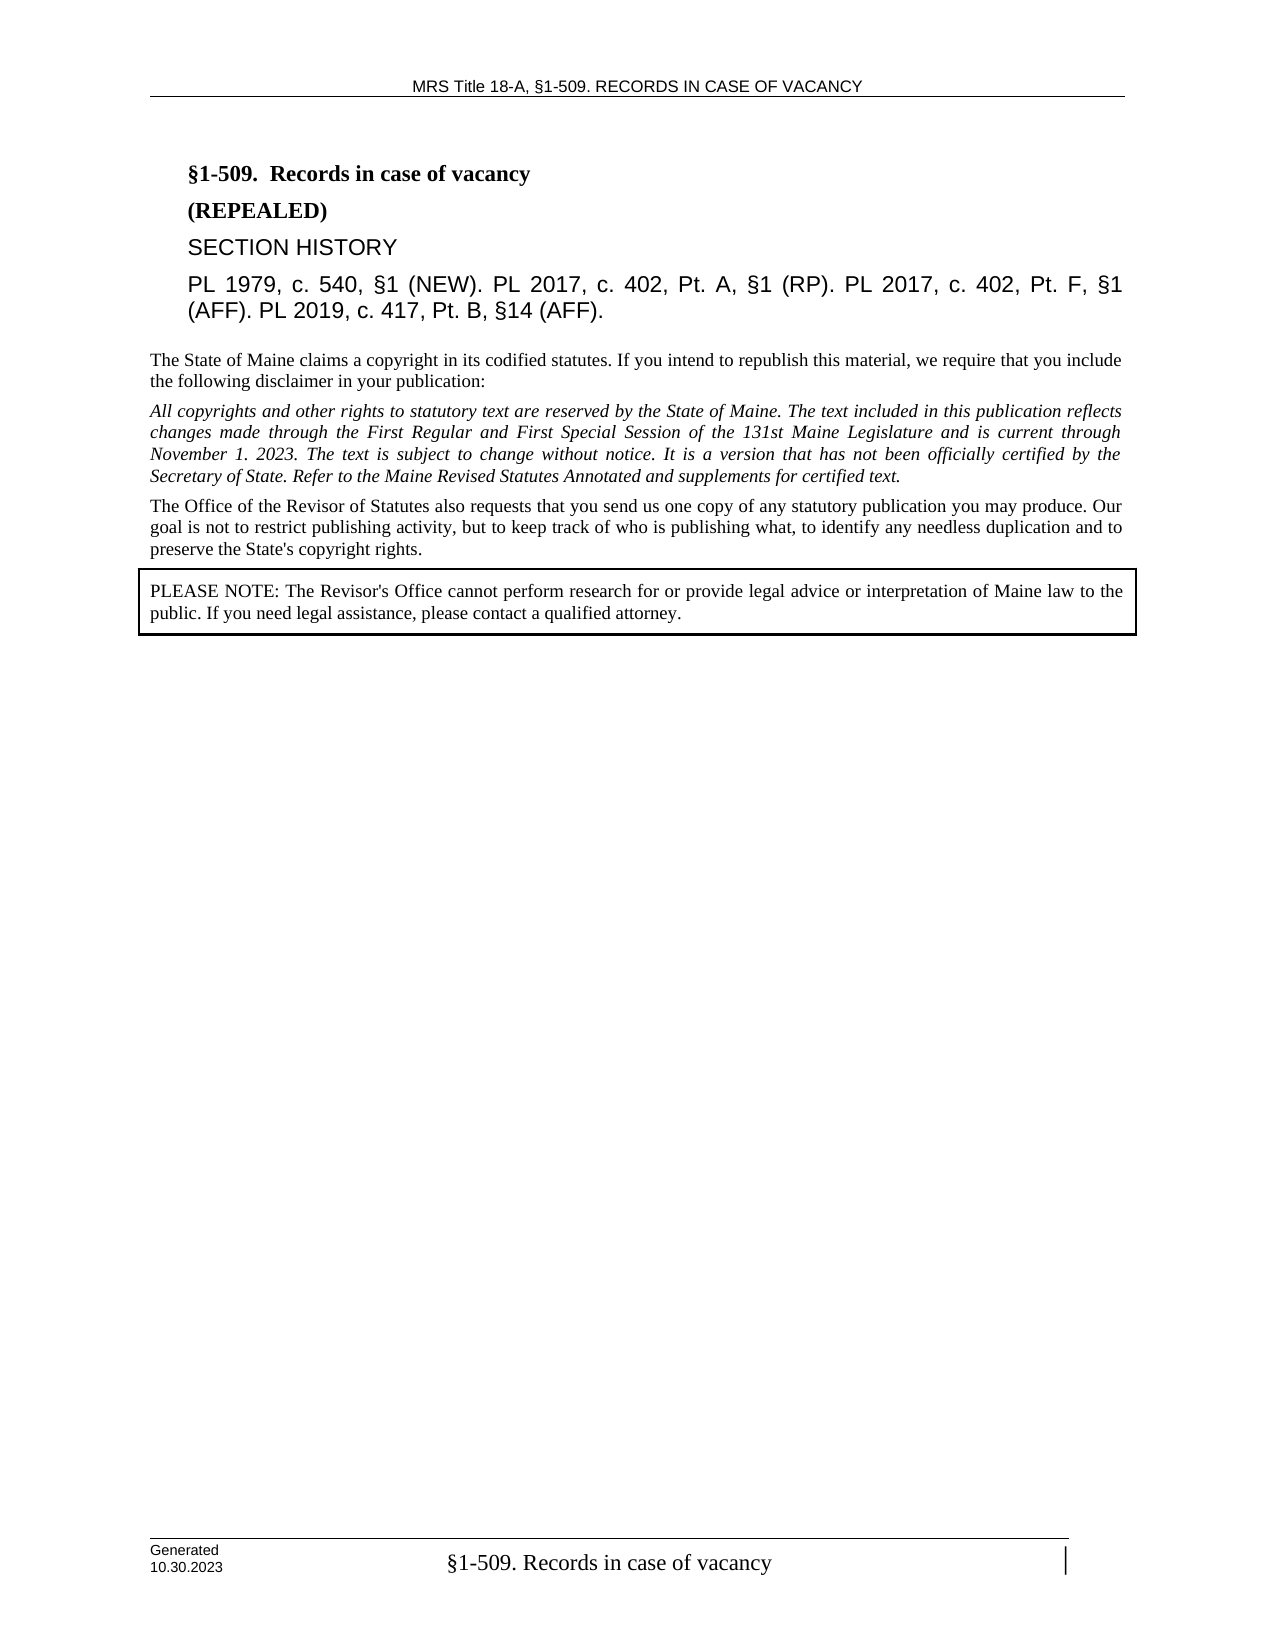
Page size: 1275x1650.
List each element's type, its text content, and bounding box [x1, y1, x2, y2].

text (REPEALED) [187, 197, 1125, 223]
text SECTION HISTORY [187, 234, 1125, 260]
text The State of Maine claims a copyright in its codified statutes. If you intend to republish this material, we require that you include the following disclaimer in your publication: [150, 348, 1125, 392]
text PLEASE NOTE: The Revisor's Office cannot perform research for or provide legal advice or interpretation of Maine law to the public. If you need legal assistance, please contact a qualified attorney. [140, 570, 1135, 633]
text §1-509. Records in case of vacancy [187, 160, 1125, 187]
text PL 1979, c. 540, §1 (NEW). PL 2017, c. 402, Pt. A, §1 (RP). PL 2017, c. 402, Pt. F, §1 (AFF). PL 2019, c. 417, Pt. B, §14 (AFF). [187, 271, 1125, 323]
text The Office of the Revisor of Statutes also requests that you send us one copy of any statutory publication you may produce. Our goal is not to restrict publishing activity, but to keep track of who is publishing what, to identify any needless duplication and to preserve the State's copyright rights. [150, 494, 1125, 559]
text All copyrights and other rights to statutory text are reserved by the State of Maine. The text included in this publication reflects changes made through the First Regular and First Special Session of the 131st Maine Legislature and is current through November 1. 2023 . The text is subject to change without notice. It is a version that has not been officially certified by the Secretary of State. Refer to the Maine Revised Statutes Annotated and supplements for certified text. [150, 400, 1125, 486]
